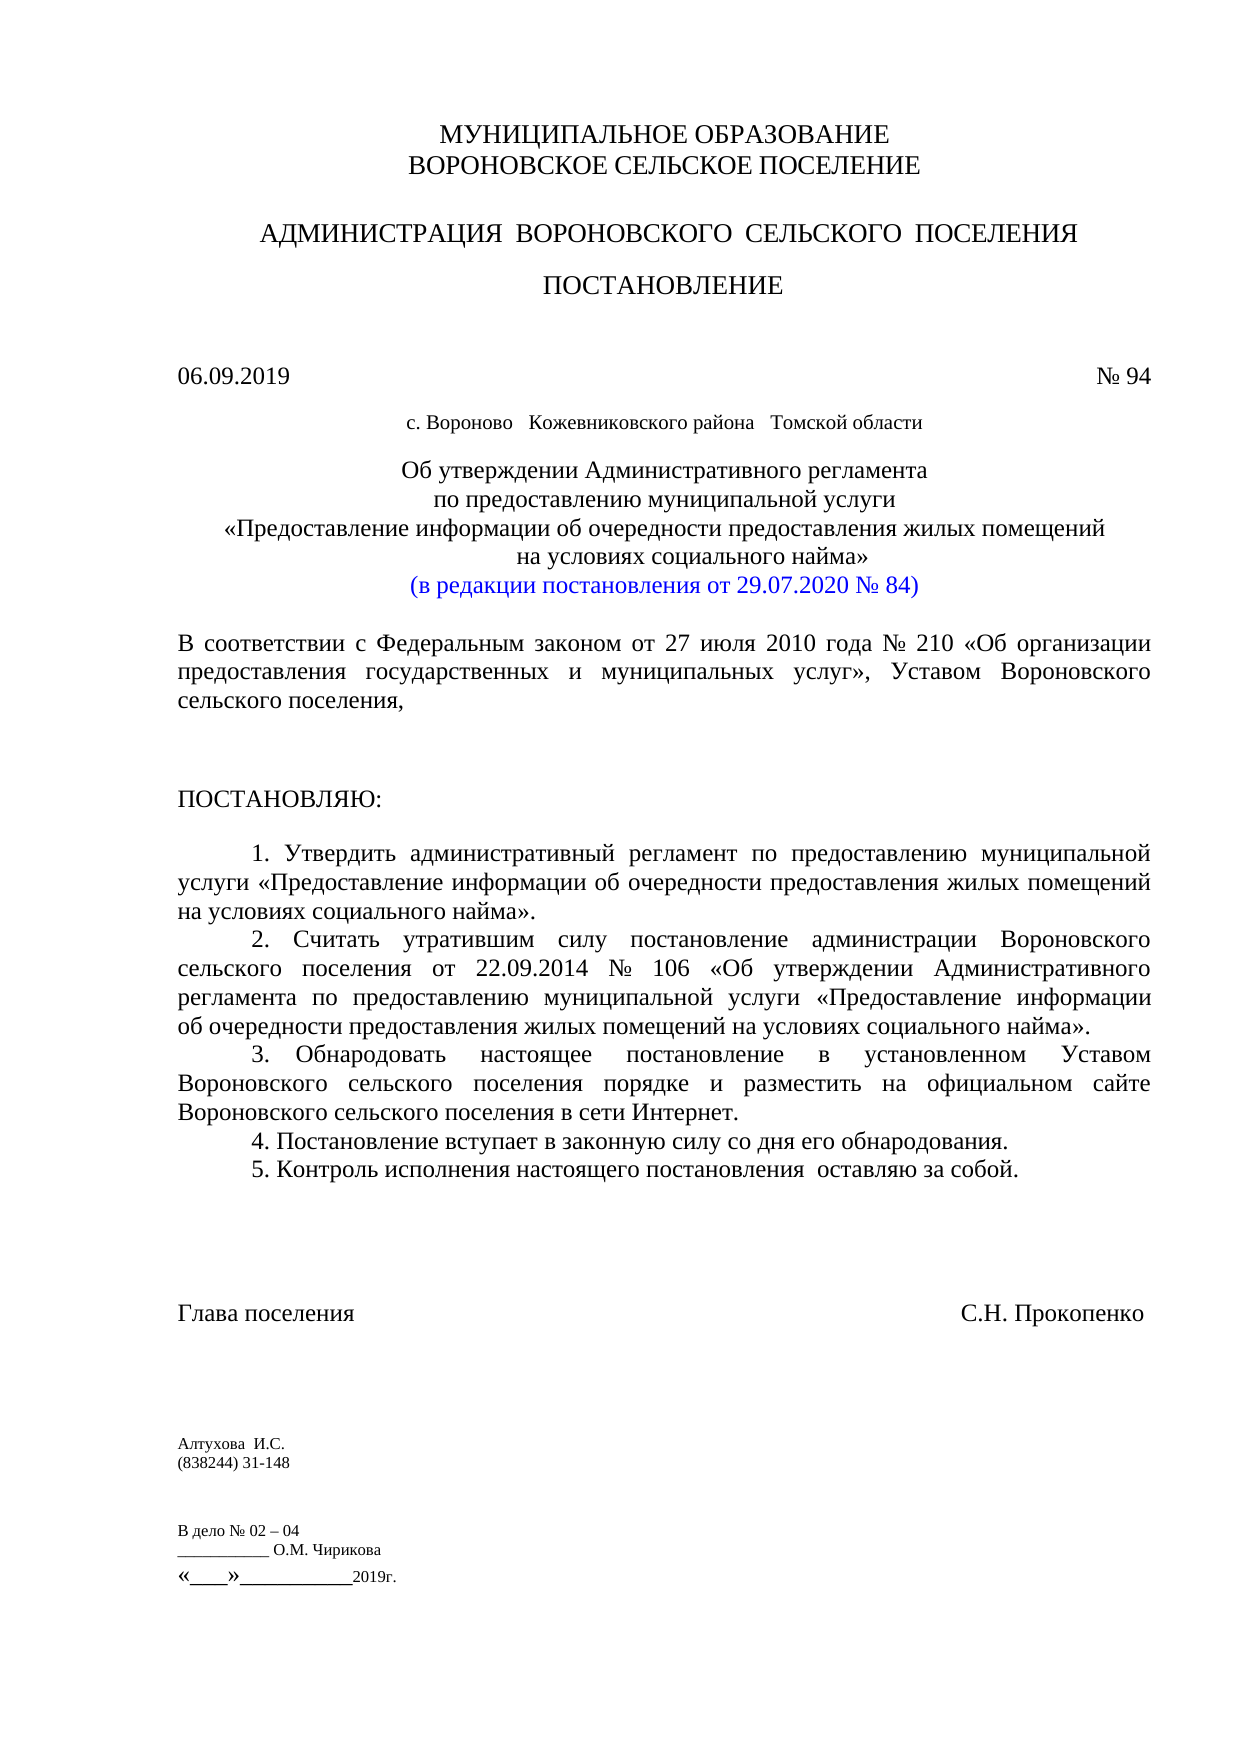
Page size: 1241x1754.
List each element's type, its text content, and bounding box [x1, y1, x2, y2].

list Обнародовать настоящее постановление в установленном Уставом Вороновского сельского поселения порядке и разместить на официальном сайте Вороновского сельского поселения в сети Интернет. [177, 1039, 1152, 1126]
text ПОСТАНОВЛЕНИЕ [377, 269, 950, 300]
text (838244) 31-148 [177, 1453, 1152, 1472]
title ___________ О.М. Чирикова [177, 1540, 1162, 1559]
text 06.09.2019 № 94 [177, 361, 1152, 389]
text 5. Контроль исполнения настоящего постановления оставляю за собой. [177, 1154, 1152, 1183]
subtitle 2. Считать утратившим силу постановление администрации Вороновского сельского поселения от 22.09.2014 № 106 «Об утверждении Административного регламента по предоставлению муниципальной услуги «Предоставление информации об очередности предоставления жилых помещений на условиях социального найма». [177, 924, 1152, 1039]
title В дело № 02 – 04 [177, 1521, 1162, 1540]
subtitle (в редакции постановления от 29.07.2020 № 84) [177, 570, 1152, 599]
subtitle по предоставлению муниципальной услуги [177, 484, 1152, 513]
text ВОРОНОВСКОЕ СЕЛЬСКОЕ ПОСЕЛЕНИЕ [177, 149, 1152, 180]
text ПОСТАНОВЛЯЮ: [177, 784, 1152, 813]
subtitle на условиях социального найма» [177, 541, 1152, 570]
text «___»_________2019г. [177, 1559, 1152, 1588]
subtitle 1. Утвердить административный регламент по предоставлению муниципальной услуги «Предоставление информации об очередности предоставления жилых помещений на условиях социального найма». [177, 838, 1152, 924]
text Алтухова И.С. [177, 1434, 1152, 1453]
subtitle Об утверждении Административного регламента [177, 455, 1152, 484]
text с. Вороново Кожевниковского района Томской области [177, 410, 1152, 434]
text АДМИНИСТРАЦИЯ ВОРОНОВСКОГО СЕЛЬСКОГО ПОСЕЛЕНИЯ [177, 217, 1160, 248]
subtitle «Предоставление информации об очередности предоставления жилых помещений [177, 513, 1152, 541]
text 4. Постановление вступает в законную силу со дня его обнародования. [177, 1126, 1152, 1154]
text В соответствии с Федеральным законом от 27 июля 2010 года № 210 «Об организации предоставления государственных и муниципальных услуг», Уставом Вороновского сельского поселения, [177, 628, 1152, 714]
text МУНИЦИПАЛЬНОЕ ОБРАЗОВАНИЕ [177, 118, 1152, 149]
text Глава поселения С.Н. Прокопенко [177, 1298, 1152, 1327]
